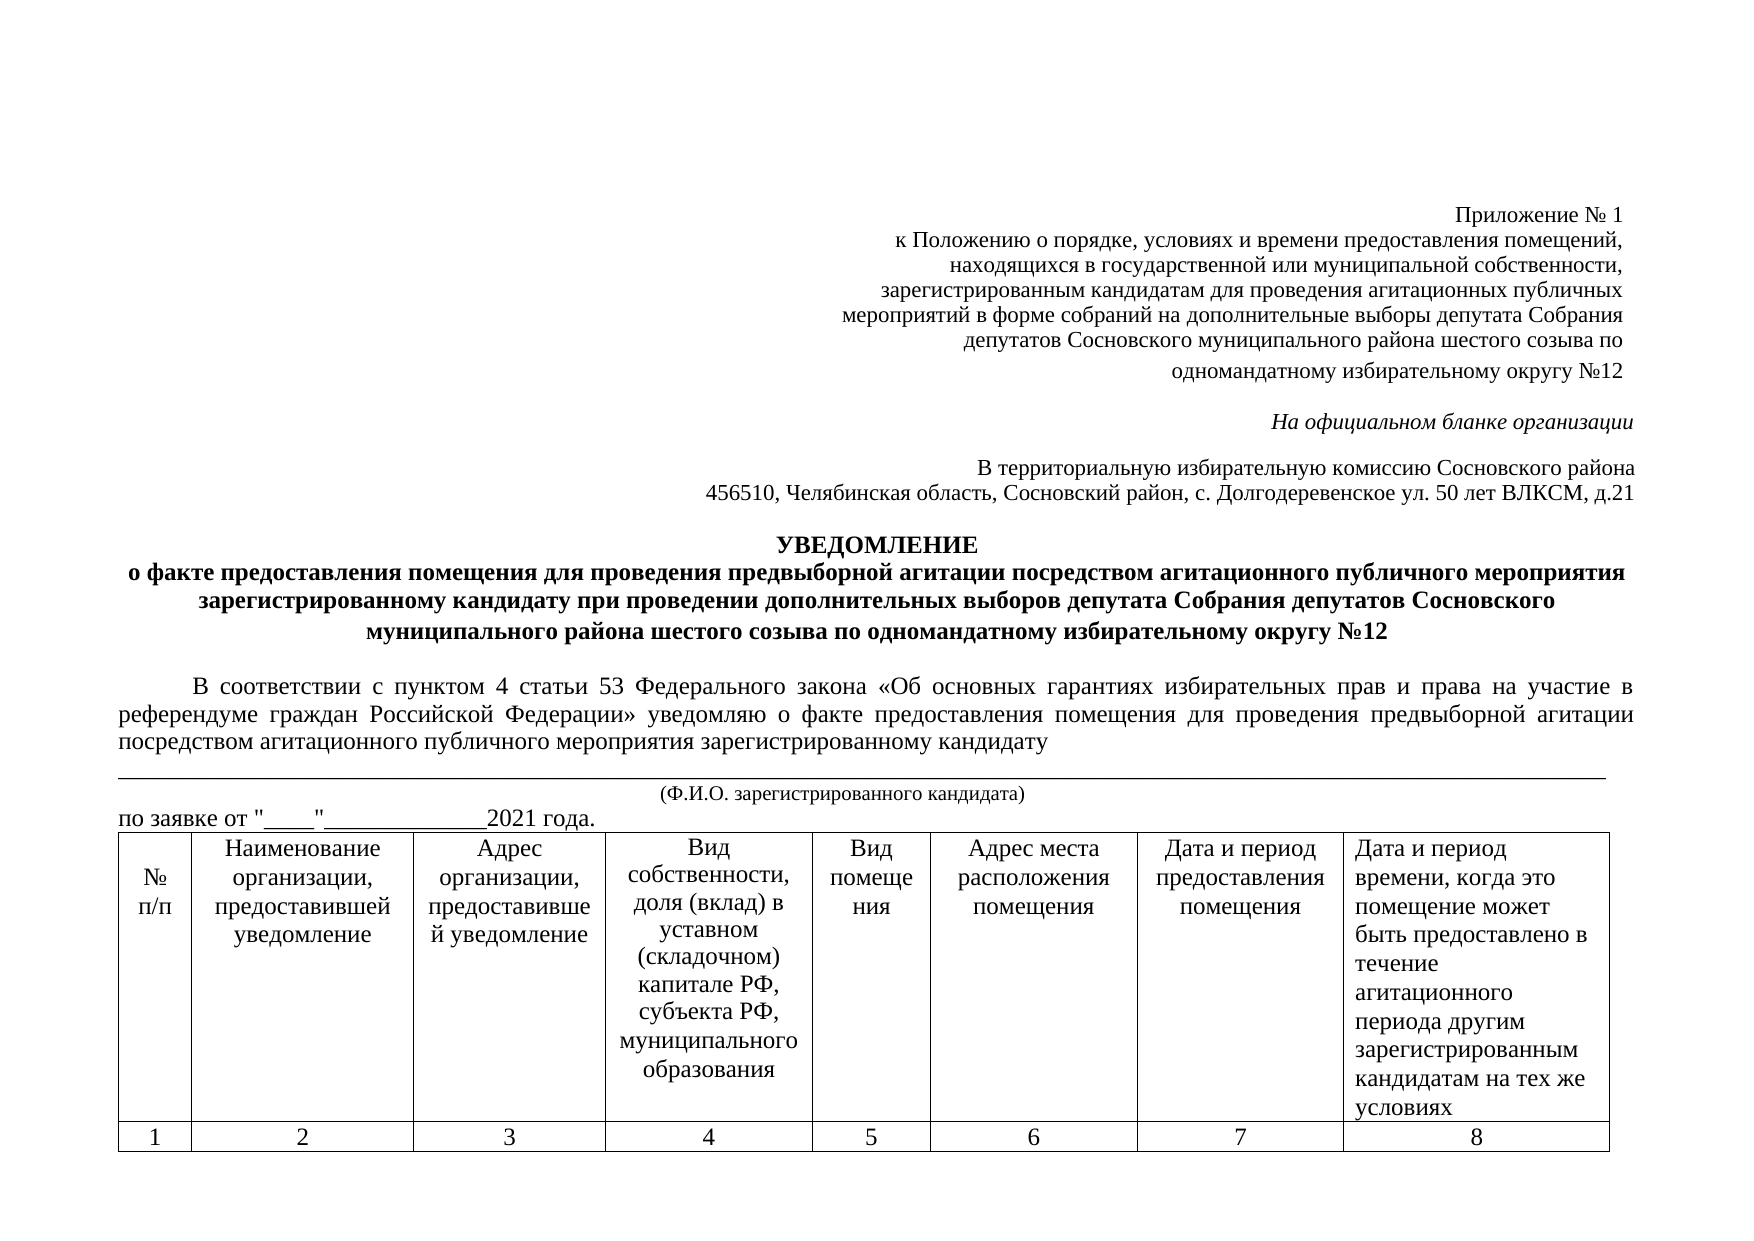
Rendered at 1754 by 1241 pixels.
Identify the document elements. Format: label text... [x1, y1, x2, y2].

text _______________________________________________________________________________________________________________________ [118, 755, 1636, 782]
text по заявке от "____"_____________2021 года. [118, 805, 1636, 832]
table_header Дата и период предоставления помещения [1138, 833, 1343, 1121]
table_header Приложение № 1 к Положению о порядке, условиях и времени предоставления помещений, находящихся в государственной или муниципальной собственности, зарегистрированным кандидатам для проведения агитационных публичных мероприятий в форме собраний на дополнительные выборы депутата Собрания депутатов Сосновского муниципального района шестого созыва по одномандатному избирательному округу №12 [812, 202, 1635, 384]
text 456510, Челябинская область, Сосновский район, с. Долгодеревенское ул. 50 лет ВЛКСМ, д.21 [650, 480, 1636, 505]
table_header Вид помещения [813, 833, 930, 1121]
table_cell 7 [1138, 1122, 1343, 1151]
text (Ф.И.О. зарегистрированного кандидата) [118, 782, 1636, 805]
table_cell 6 [931, 1122, 1137, 1151]
table_header Адрес места расположения помещения [931, 833, 1137, 1121]
text УВЕДОМЛЕНИЕ [118, 532, 1636, 559]
text В соответствии с пунктом 4 статьи 53 Федерального закона «Об основных гарантиях избирательных прав и права на участие в референдуме граждан Российской Федерации» уведомляю о факте предоставления помещения для проведения предвыборной агитации посредством агитационного публичного мероприятия зарегистрированному кандидату [118, 673, 1636, 755]
table_header Наименование организации, предоставившей уведомление [192, 833, 413, 1121]
table_cell 1 [119, 1122, 191, 1151]
table_header Дата и период времени, когда это помещение может быть предоставлено в течение агитационного периода другим зарегистрированным кандидатам на тех же условиях [1344, 833, 1609, 1121]
table_header № п/п [119, 833, 191, 1121]
table_cell 2 [192, 1122, 413, 1151]
table_header Вид собственности, доля (вклад) в уставном (складочном) капитале РФ, субъекта РФ, муниципального образования [606, 833, 812, 1121]
table_cell 4 [606, 1122, 812, 1151]
text о факте предоставления помещения для проведения предвыборной агитации посредством агитационного публичного мероприятия зарегистрированному кандидату при проведении дополнительных выборов депутата Собрания депутатов Сосновского муниципального района шестого созыва по одномандатному избирательному округу №12 [118, 559, 1636, 646]
table_cell 3 [414, 1122, 605, 1151]
table_cell 5 [813, 1122, 930, 1151]
table_cell 8 [1344, 1122, 1609, 1151]
table_header Адрес организации, предоставившей уведомление [414, 833, 605, 1121]
text На официальном бланке организации [576, 409, 1636, 434]
text В территориальную избирательную комиссию Сосновского района [650, 455, 1636, 480]
